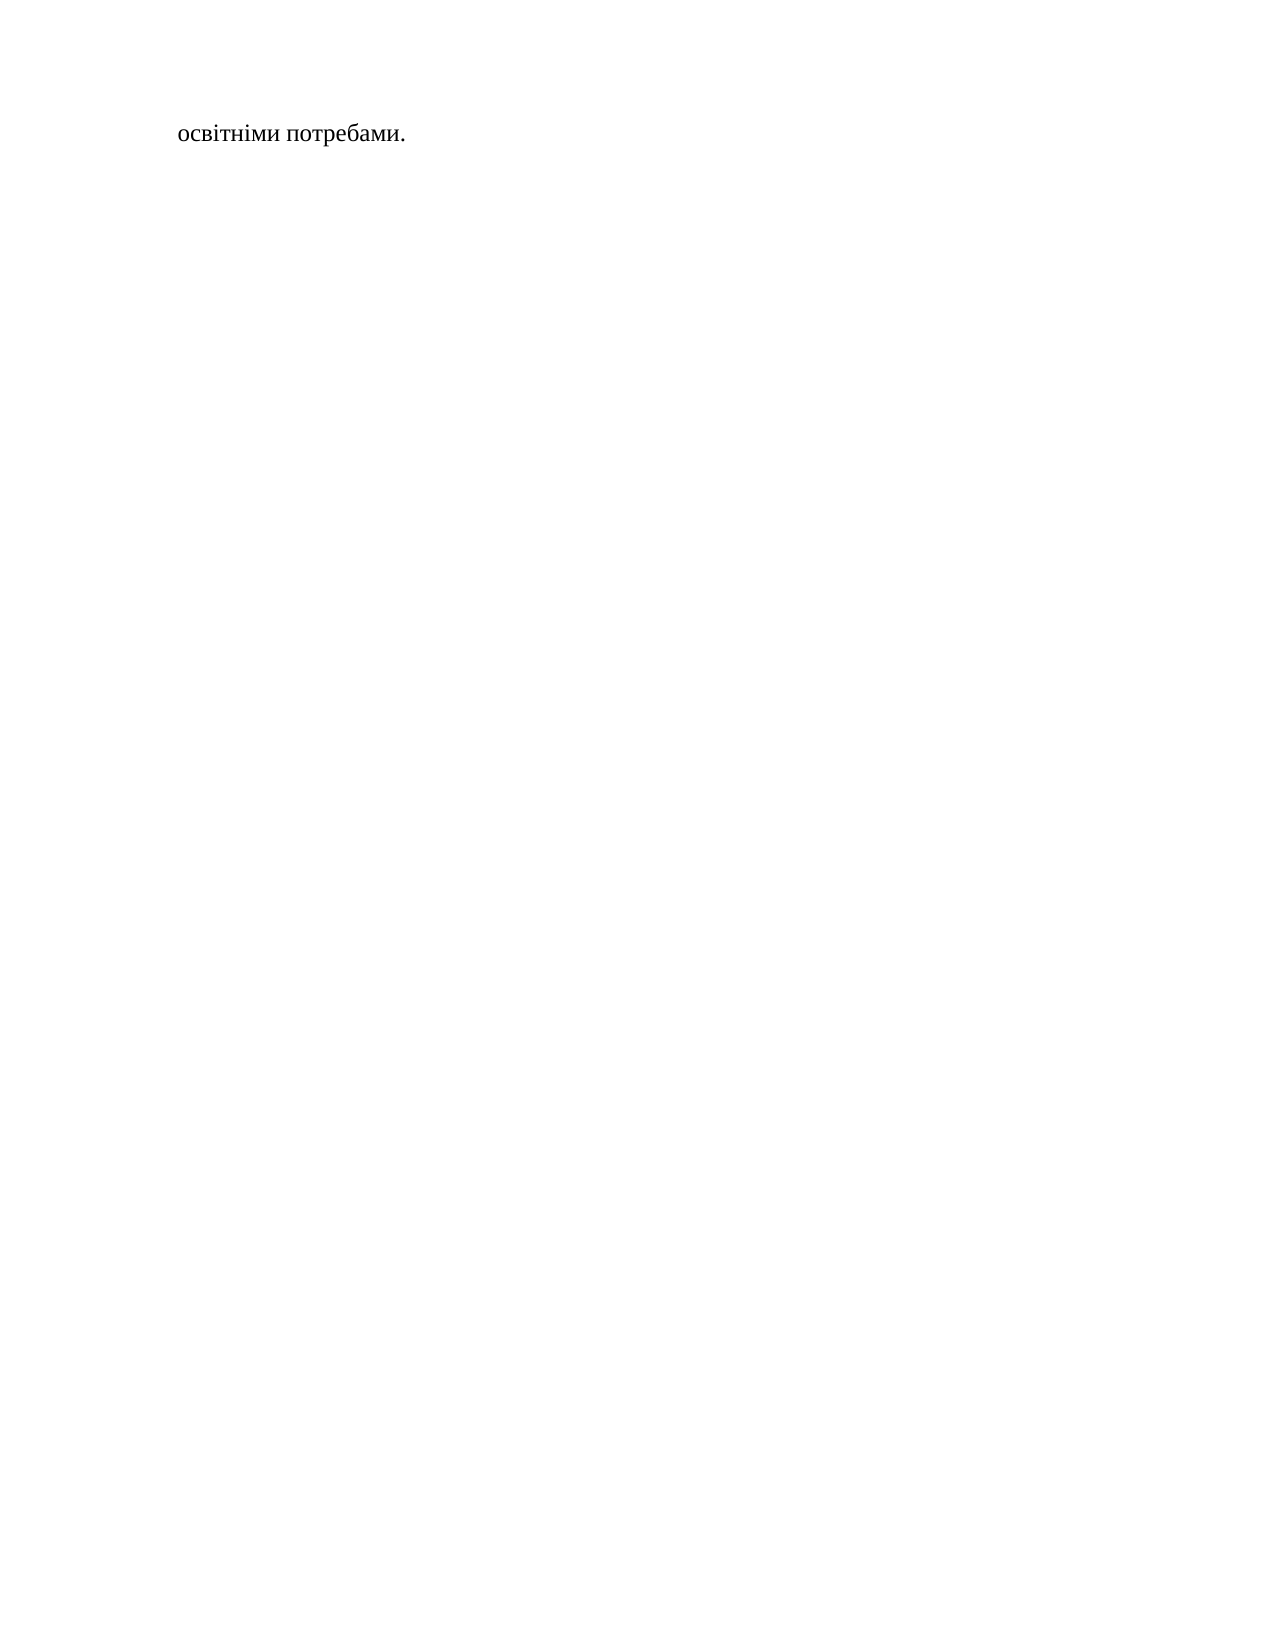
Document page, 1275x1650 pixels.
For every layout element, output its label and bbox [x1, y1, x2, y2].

text [177, 118, 1186, 147]
